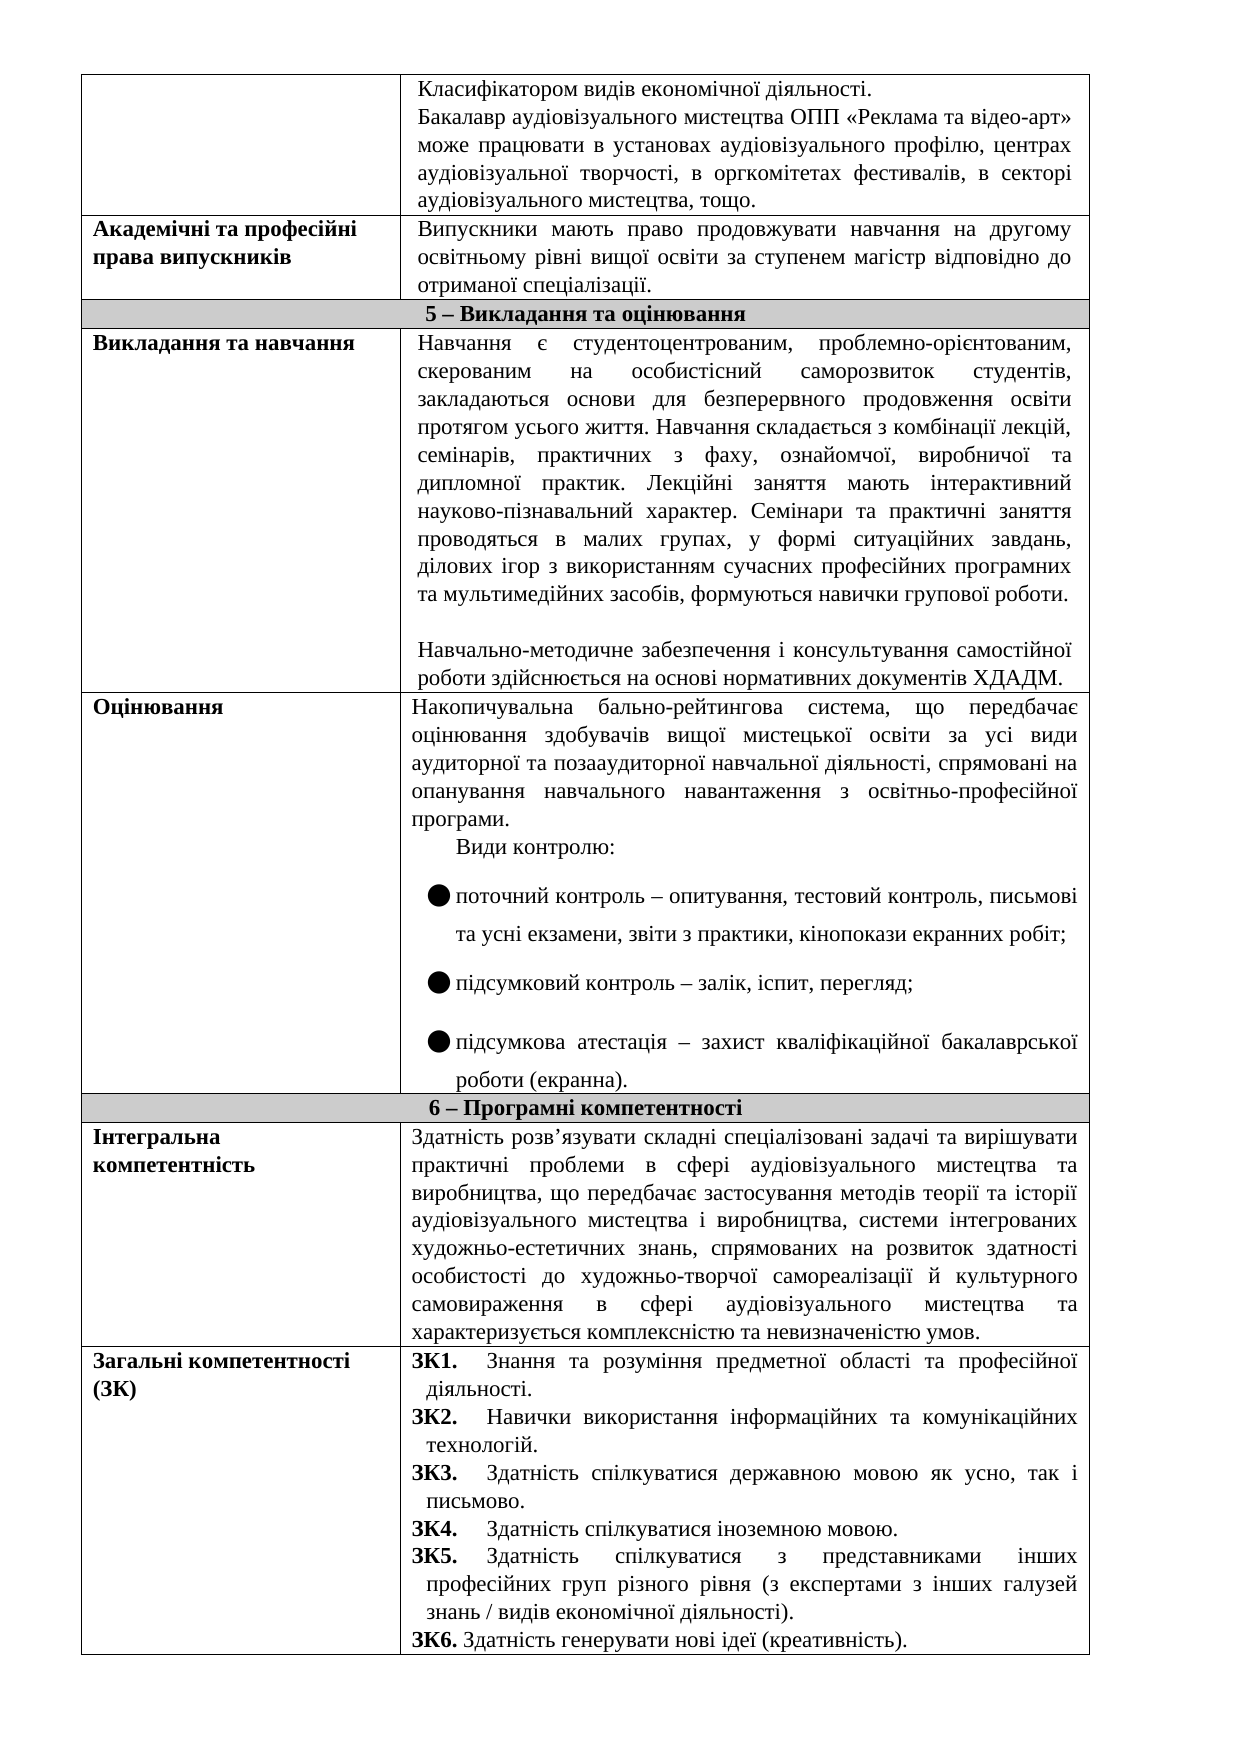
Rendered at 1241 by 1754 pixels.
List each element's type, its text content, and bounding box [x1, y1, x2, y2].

table_cell Накопичувальна бально-рейтингова система, що передбачає оцінювання здобувачів вищої мистецької освіти за усі види аудиторної та позааудиторної навчальної діяльності, спрямовані на опанування навчального навантаження з освітньо-професійної програми. Види контролю: поточний контроль – опитування, тестовий контроль, письмові та усні екзамени, звіти з практики, кінопокази екранних робіт; підсумковий контроль – залік, іспит, перегляд; підсумкова атестація – захист кваліфікаційної бакалаврської роботи (екранна). [401, 693, 1089, 1093]
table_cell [82, 75, 400, 214]
table_cell Інтегральна компетентність [82, 1123, 400, 1346]
table_cell 5 – Викладання та оцінювання [82, 300, 1089, 328]
table_cell Академічні та професійні права випускників [82, 216, 400, 299]
table_cell Здатність розв’язувати складні спеціалізовані задачі та вирішувати практичні проблеми в сфері аудіовізуального мистецтва та виробництва, що передбачає застосування методів теорії та історії аудіовізуального мистецтва і виробництва, системи інтегрованих художньо-естетичних знань, спрямованих на розвиток здатності особистості до художньо-творчої самореалізації й культурного самовираження в сфері аудіовізуального мистецтва та характеризується комплексністю та невизначеністю умов. [401, 1123, 1089, 1346]
table_cell Випускники мають право продовжувати навчання на другому освітньому рівні вищої освіти за ступенем магістр відповідно до отриманої спеціалізації. [401, 216, 1089, 299]
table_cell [401, 1347, 1089, 1654]
table_cell 6 – Програмні компетентності [82, 1094, 1089, 1122]
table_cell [401, 75, 1089, 214]
table_cell Оцінювання [82, 693, 400, 1093]
table_cell Викладання та навчання [82, 329, 400, 692]
table_cell Навчання є студентоцентрованим, проблемно-орієнтованим, скерованим на особистісний саморозвиток студентів, закладаються основи для безперервного продовження освіти протягом усього життя. Навчання складається з комбінації лекцій, семінарів, практичних з фаху, ознайомчої, виробничої та дипломної практик. Лекційні заняття мають інтерактивний науково-пізнавальний характер. Семінари та практичні заняття проводяться в малих групах, у формі ситуаційних завдань, ділових ігор з використанням сучасних професійних програмних та мультимедійних засобів, формуються навички групової роботи. Навчально-методичне забезпечення і консультування самостійної роботи здійснюється на основі нормативних документів ХДАДМ. [401, 329, 1089, 692]
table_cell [82, 1347, 400, 1654]
